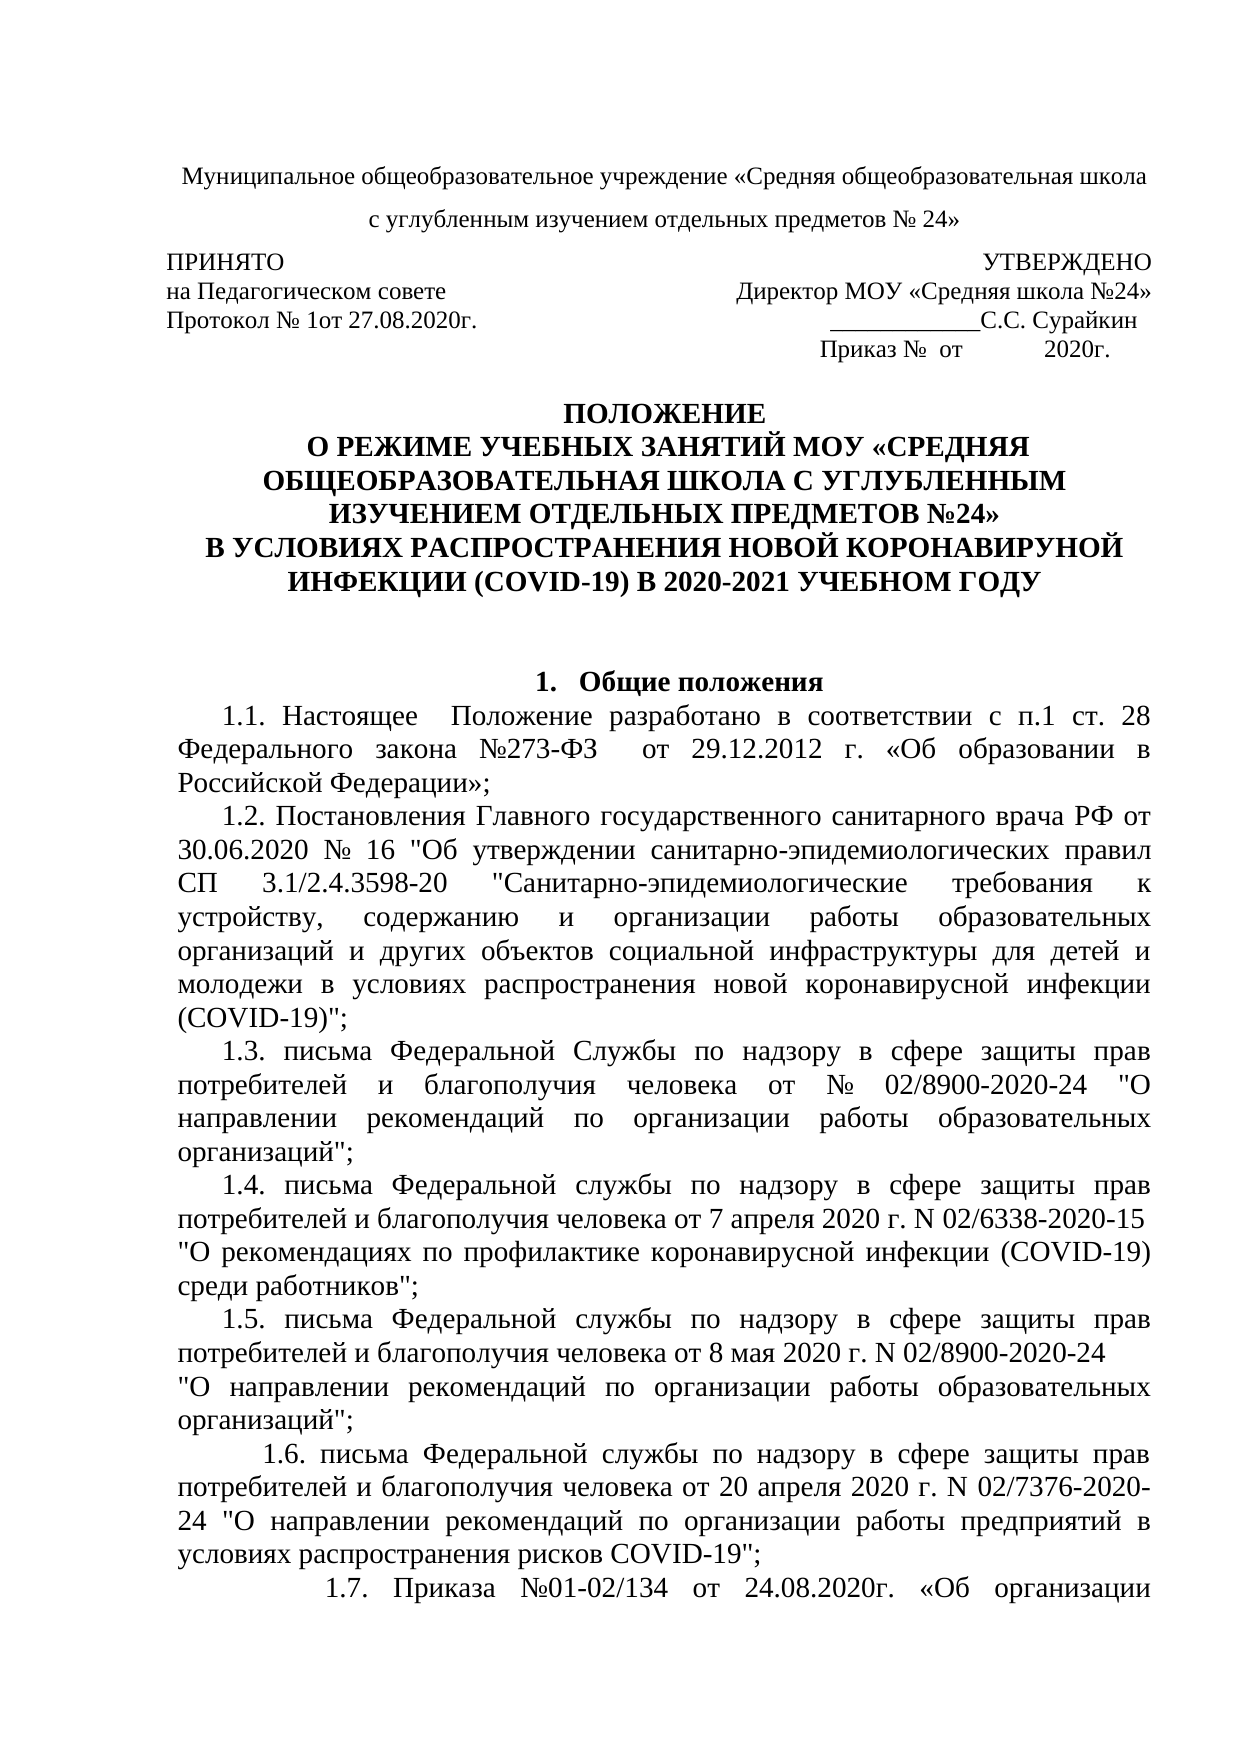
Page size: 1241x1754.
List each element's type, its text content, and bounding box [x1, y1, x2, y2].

text 1.4. письма Федеральной службы по надзору в сфере защиты прав потребителей и благополучия человека от 7 апреля 2020 г. N 02/6338-2020-15 [177, 1167, 1152, 1234]
table_header УТВЕРЖДЕНО Директор МОУ «Средняя школа №24» ____________С.С. Сурайкин Приказ № от 2020г. [636, 248, 1163, 362]
text Муниципальное общеобразовательное учреждение «Средняя общеобразовательная школа с углубленным изучением отдельных предметов № 24» [177, 161, 1152, 233]
table_header ПРИНЯТО на Педагогическом совете Протокол № 1от 27.08.2020г. [155, 248, 636, 362]
text 1.3. письма Федеральной Службы по надзору в сфере защиты прав потребителей и благополучия человека от № 02/8900-2020-24 "О направлении рекомендаций по организации работы образовательных организаций"; [177, 1033, 1152, 1167]
text 1. Общие положения [177, 664, 1152, 698]
text 1.6. письма Федеральной службы по надзору в сфере защиты прав потребителей и благополучия человека от 20 апреля 2020 г. N 02/7376-2020-24 "О направлении рекомендаций по организации работы предприятий в условиях распространения рисков COVID-19"; [177, 1436, 1152, 1570]
text 1.1. Настоящее Положение разработано в соответствии с п.1 ст. 28 Федерального закона №273-ФЗ от 29.12.2012 г. «Об образовании в Российской Федерации»; [177, 698, 1152, 798]
text "О направлении рекомендаций по организации работы образовательных организаций"; [177, 1369, 1152, 1436]
text в условиях распространения новой коронавируной инфекции (COVID-19) в 2020-2021 учебном году [177, 530, 1152, 597]
text о режиме УЧЕБНЫХ ЗАНЯТИЙ моу «Средняя общеобразовательная школа С УГЛУБЛЕННЫМ ИЗУЧЕНИЕМ ОТДЕЛЬНЫХ ПРЕДМЕТОВ №24» [177, 429, 1152, 530]
text "О рекомендациях по профилактике коронавирусной инфекции (CОVID-19) среди работников"; [177, 1234, 1152, 1302]
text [177, 1570, 1152, 1603]
text 1.5. письма Федеральной службы по надзору в сфере защиты прав потребителей и благополучия человека от 8 мая 2020 г. N 02/8900-2020-24 [177, 1302, 1152, 1369]
text ПОЛОЖЕНИЕ [177, 396, 1152, 429]
text 1.2. Постановления Главного государственного санитарного врача РФ от 30.06.2020 № 16 "Об утверждении санитарно-эпидемиологических правил СП 3.1/2.4.3598-20 "Санитарно-эпидемиологические требования к устройству, содержанию и организации работы образовательных организаций и других объектов социальной инфраструктуры для детей и молодежи в условиях распространения новой коронавирусной инфекции (COVID-19)"; [177, 798, 1152, 1033]
